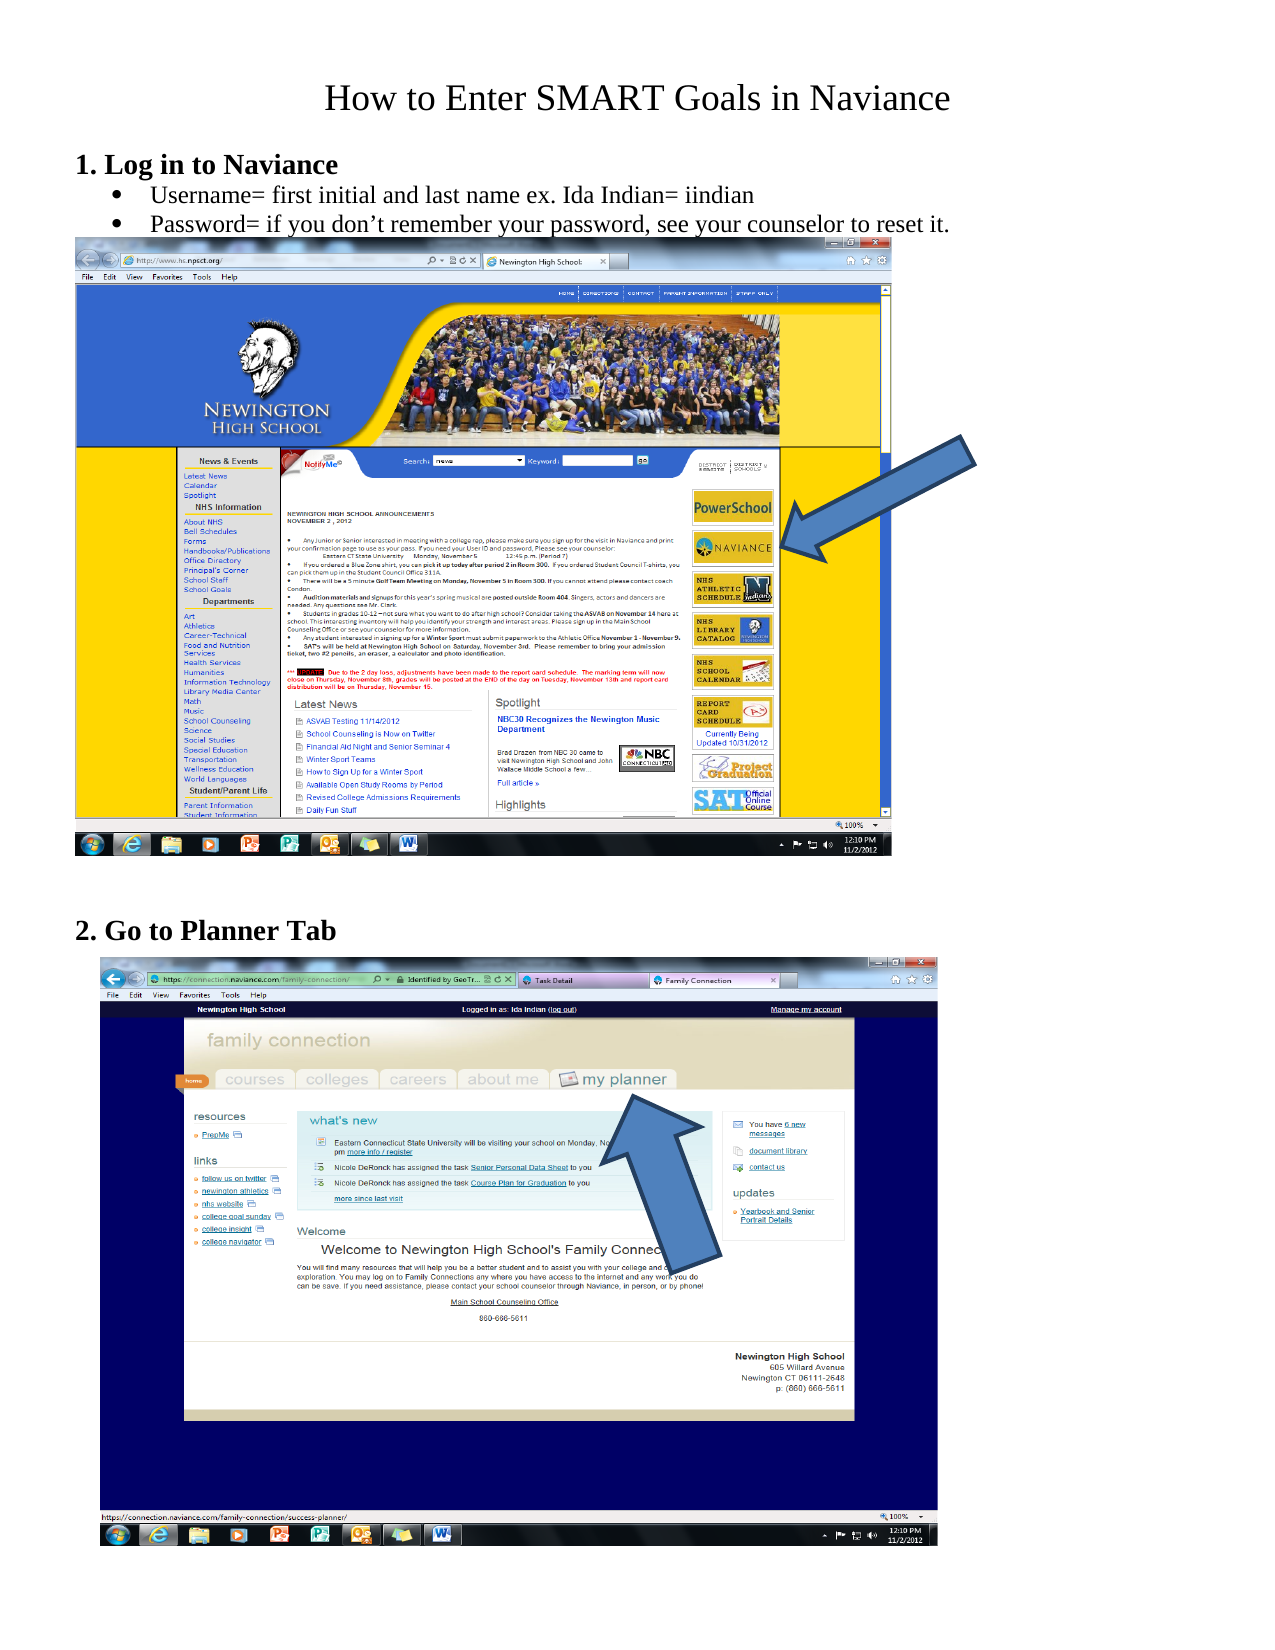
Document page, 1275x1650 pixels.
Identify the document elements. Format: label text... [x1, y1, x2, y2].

list Password= if you don’t remember your password, see your counselor to reset it. [112, 209, 1200, 238]
list Username= first initial and last name ex. Ida Indian= iindian [112, 180, 1200, 209]
picture [75, 237, 892, 856]
text 1. Log in to Naviance [75, 147, 1200, 180]
text How to Enter SMART Goals in Naviance [75, 75, 1200, 118]
picture [100, 957, 938, 1546]
text 2. Go to Planner Tab [75, 913, 1200, 947]
